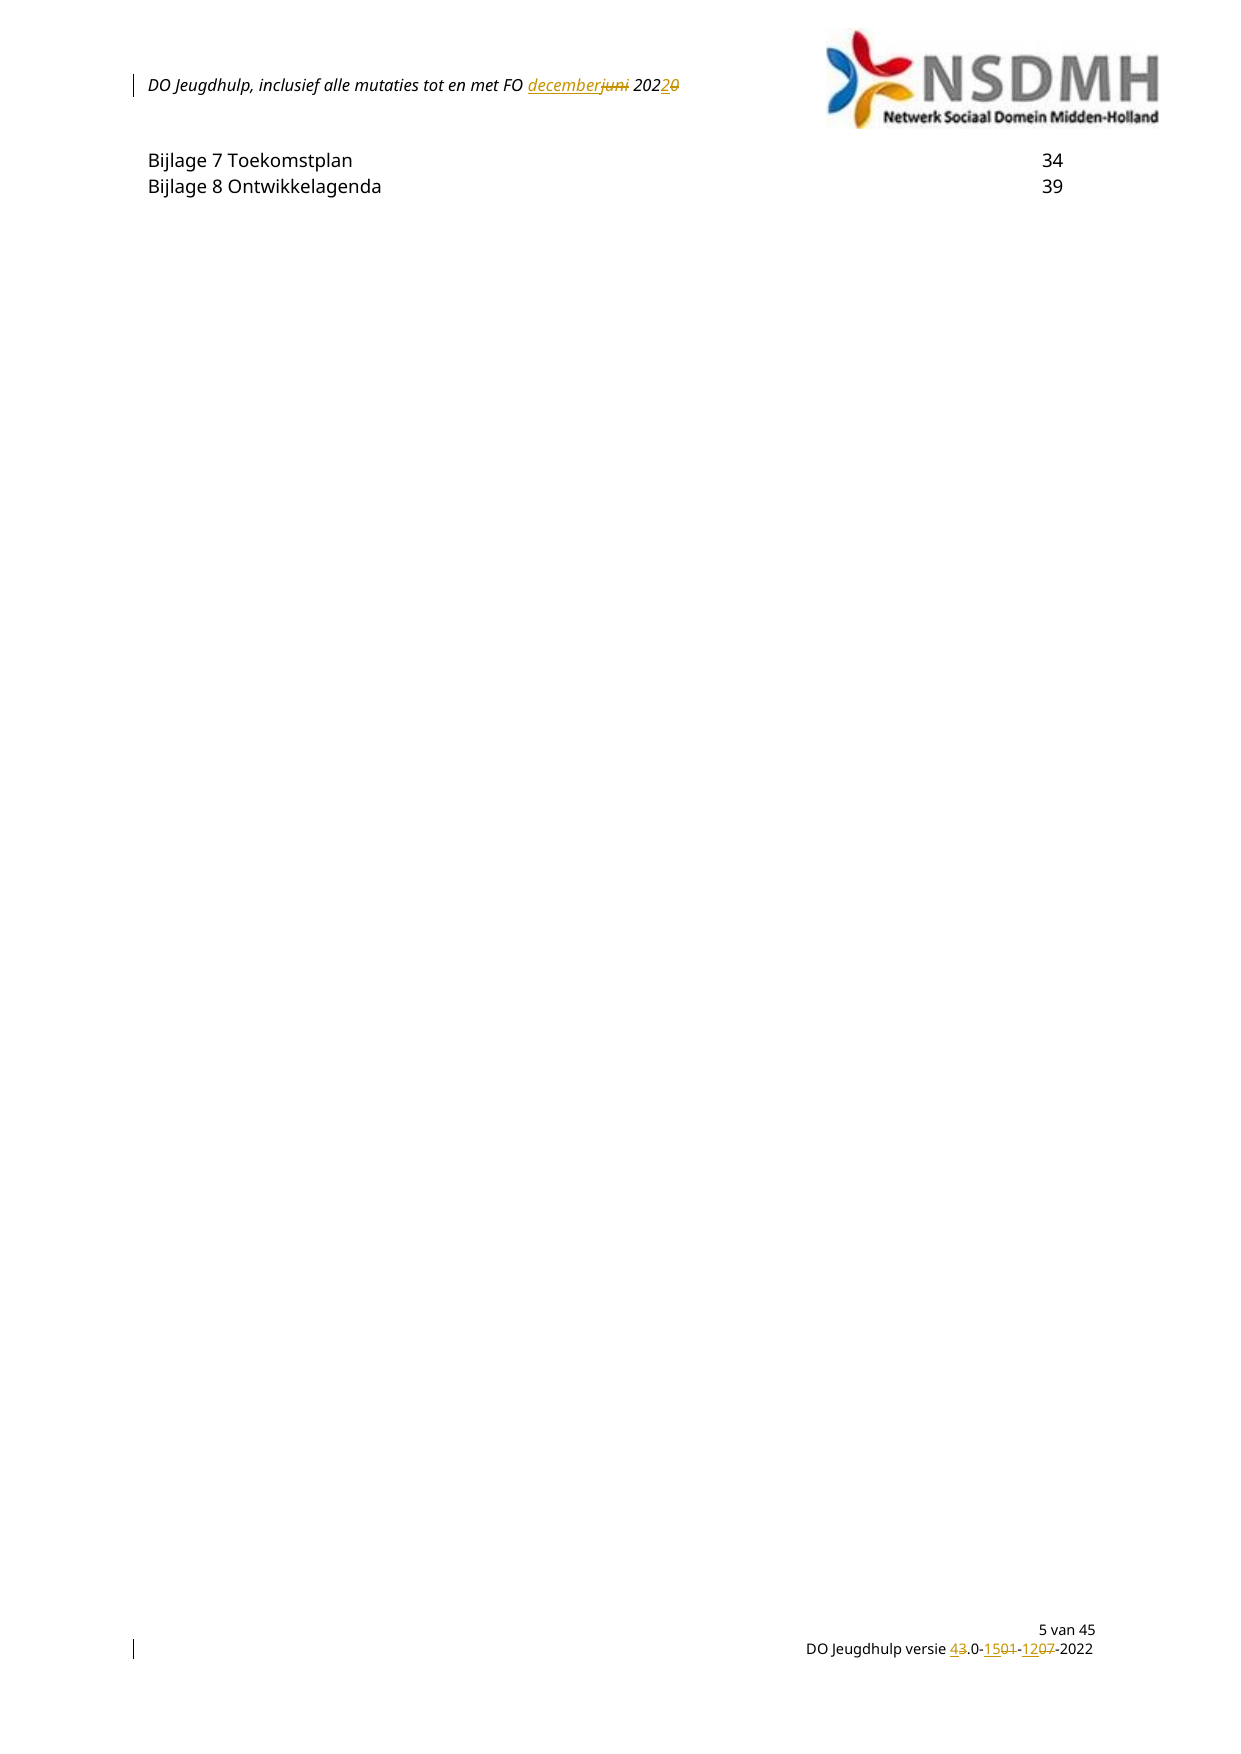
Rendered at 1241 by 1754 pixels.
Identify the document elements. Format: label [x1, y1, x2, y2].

picture [824, 28, 1159, 127]
